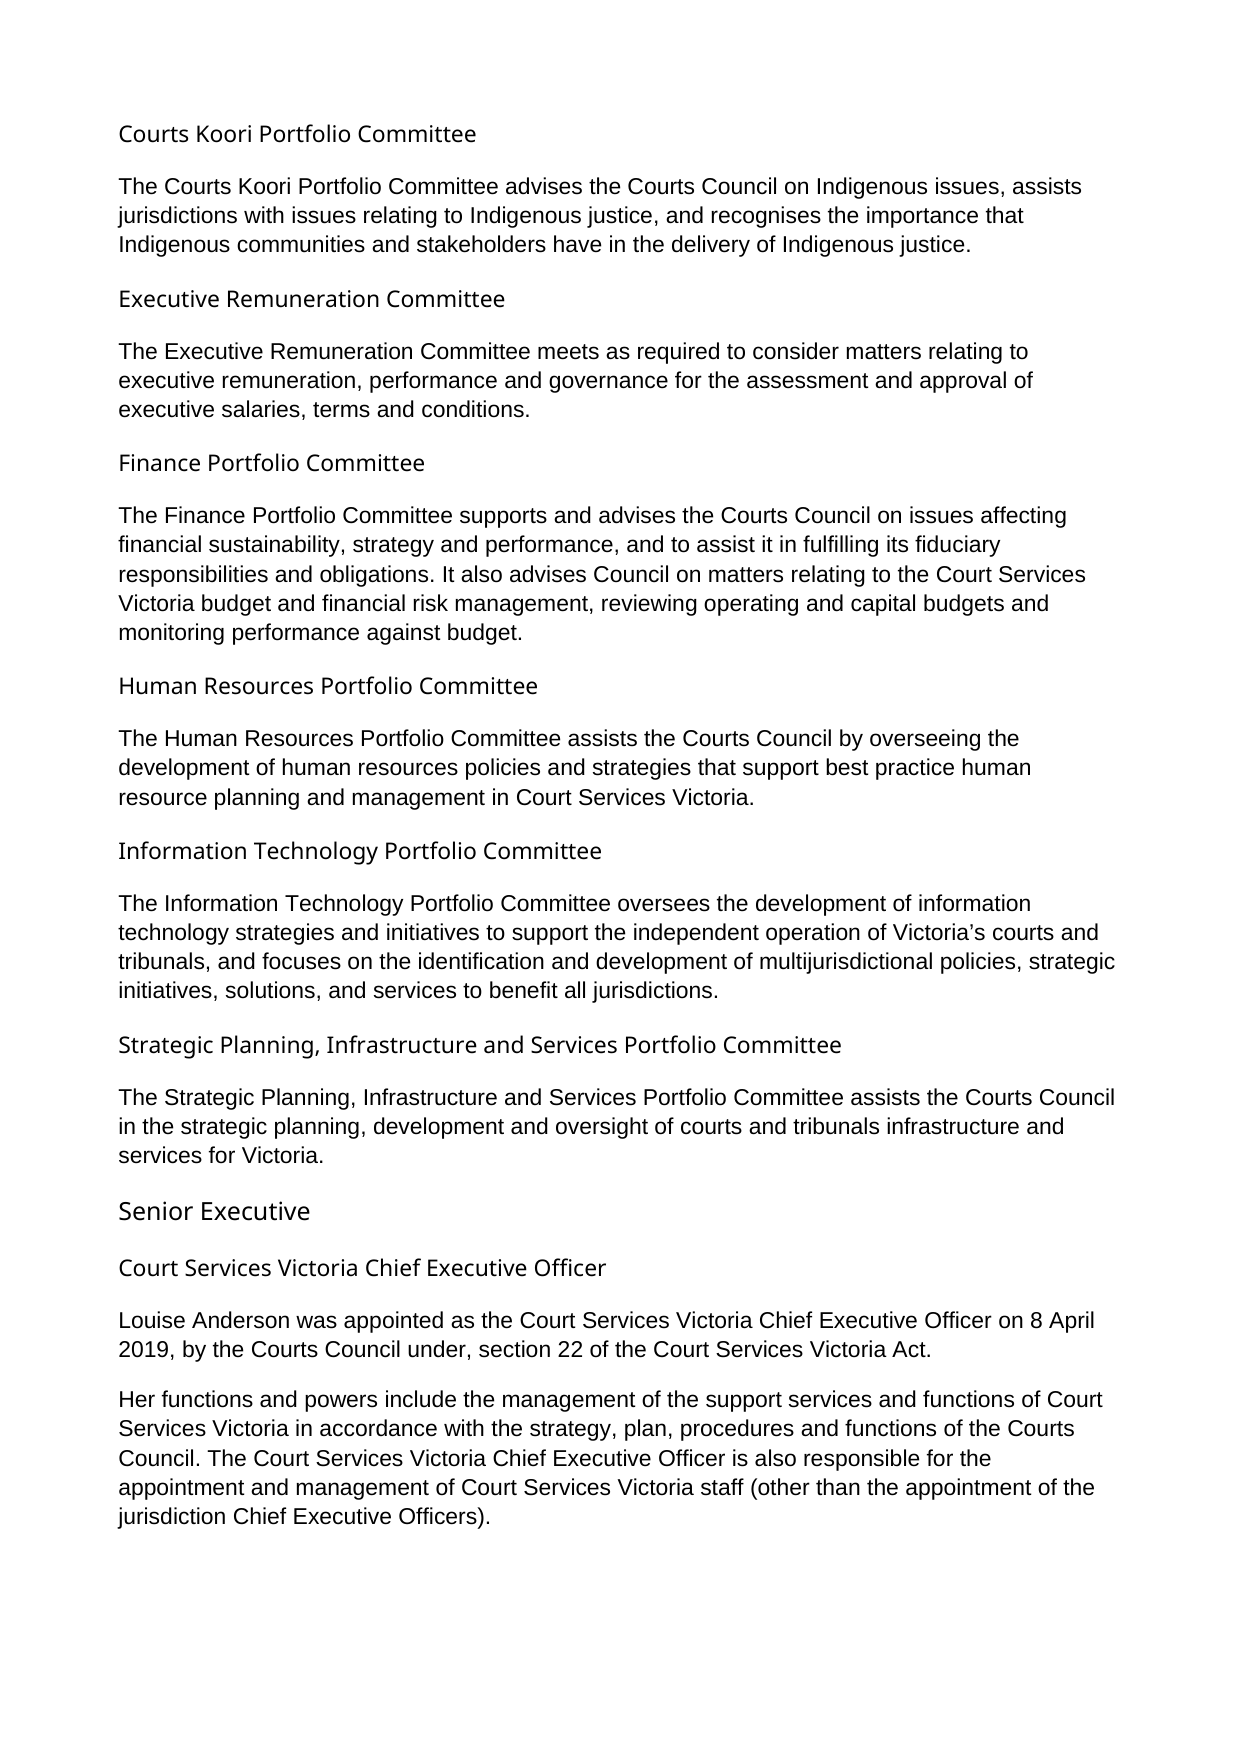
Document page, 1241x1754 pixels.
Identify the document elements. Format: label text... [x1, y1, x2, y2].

text Her functions and powers include the management of the support services and functions of Court Services Victoria in accordance with the strategy, plan, procedures and functions of the Courts Council. The Court Services Victoria Chief Executive Officer is also responsible for the appointment and management of Court Services Victoria staff (other than the appointment of the jurisdiction Chief Executive Officers). [118, 1383, 1122, 1529]
subtitle Information Technology Portfolio Committee [118, 835, 1122, 866]
subtitle Finance Portfolio Committee [118, 447, 1122, 478]
text The Executive Remuneration Committee meets as required to consider matters relating to executive remuneration, performance and governance for the assessment and approval of executive salaries, terms and conditions. [118, 335, 1122, 422]
subtitle Senior Executive [118, 1193, 1122, 1227]
subtitle Human Resources Portfolio Committee [118, 670, 1122, 701]
subtitle Strategic Planning, Infrastructure and Services Portfolio Committee [118, 1028, 1122, 1060]
text The Courts Koori Portfolio Committee advises the Courts Council on Indigenous issues, assists jurisdictions with issues relating to Indigenous justice, and recognises the importance that Indigenous communities and stakeholders have in the delivery of Indigenous justice. [118, 170, 1122, 258]
subtitle Executive Remuneration Committee [118, 283, 1122, 314]
text The Strategic Planning, Infrastructure and Services Portfolio Committee assists the Courts Council in the strategic planning, development and oversight of courts and tribunals infrastructure and services for Victoria. [118, 1081, 1122, 1168]
text The Finance Portfolio Committee supports and advises the Courts Council on issues affecting financial sustainability, strategy and performance, and to assist it in fulfilling its fiduciary responsibilities and obligations. It also advises Council on matters relating to the Court Services Victoria budget and financial risk management, reviewing operating and capital budgets and monitoring performance against budget. [118, 499, 1122, 645]
subtitle Court Services Victoria Chief Executive Officer [118, 1252, 1122, 1283]
text The Information Technology Portfolio Committee oversees the development of information technology strategies and initiatives to support the independent operation of Victoria’s courts and tribunals, and focuses on the identification and development of multijurisdictional policies, strategic initiatives, solutions, and services to benefit all jurisdictions. [118, 887, 1122, 1003]
text The Human Resources Portfolio Committee assists the Courts Council by overseeing the development of human resources policies and strategies that support best practice human resource planning and management in Court Services Victoria. [118, 722, 1122, 810]
subtitle Courts Koori Portfolio Committee [118, 118, 1122, 149]
text Louise Anderson was appointed as the Court Services Victoria Chief Executive Officer on 8 April 2019, by the Courts Council under, section 22 of the Court Services Victoria Act. [118, 1304, 1122, 1363]
